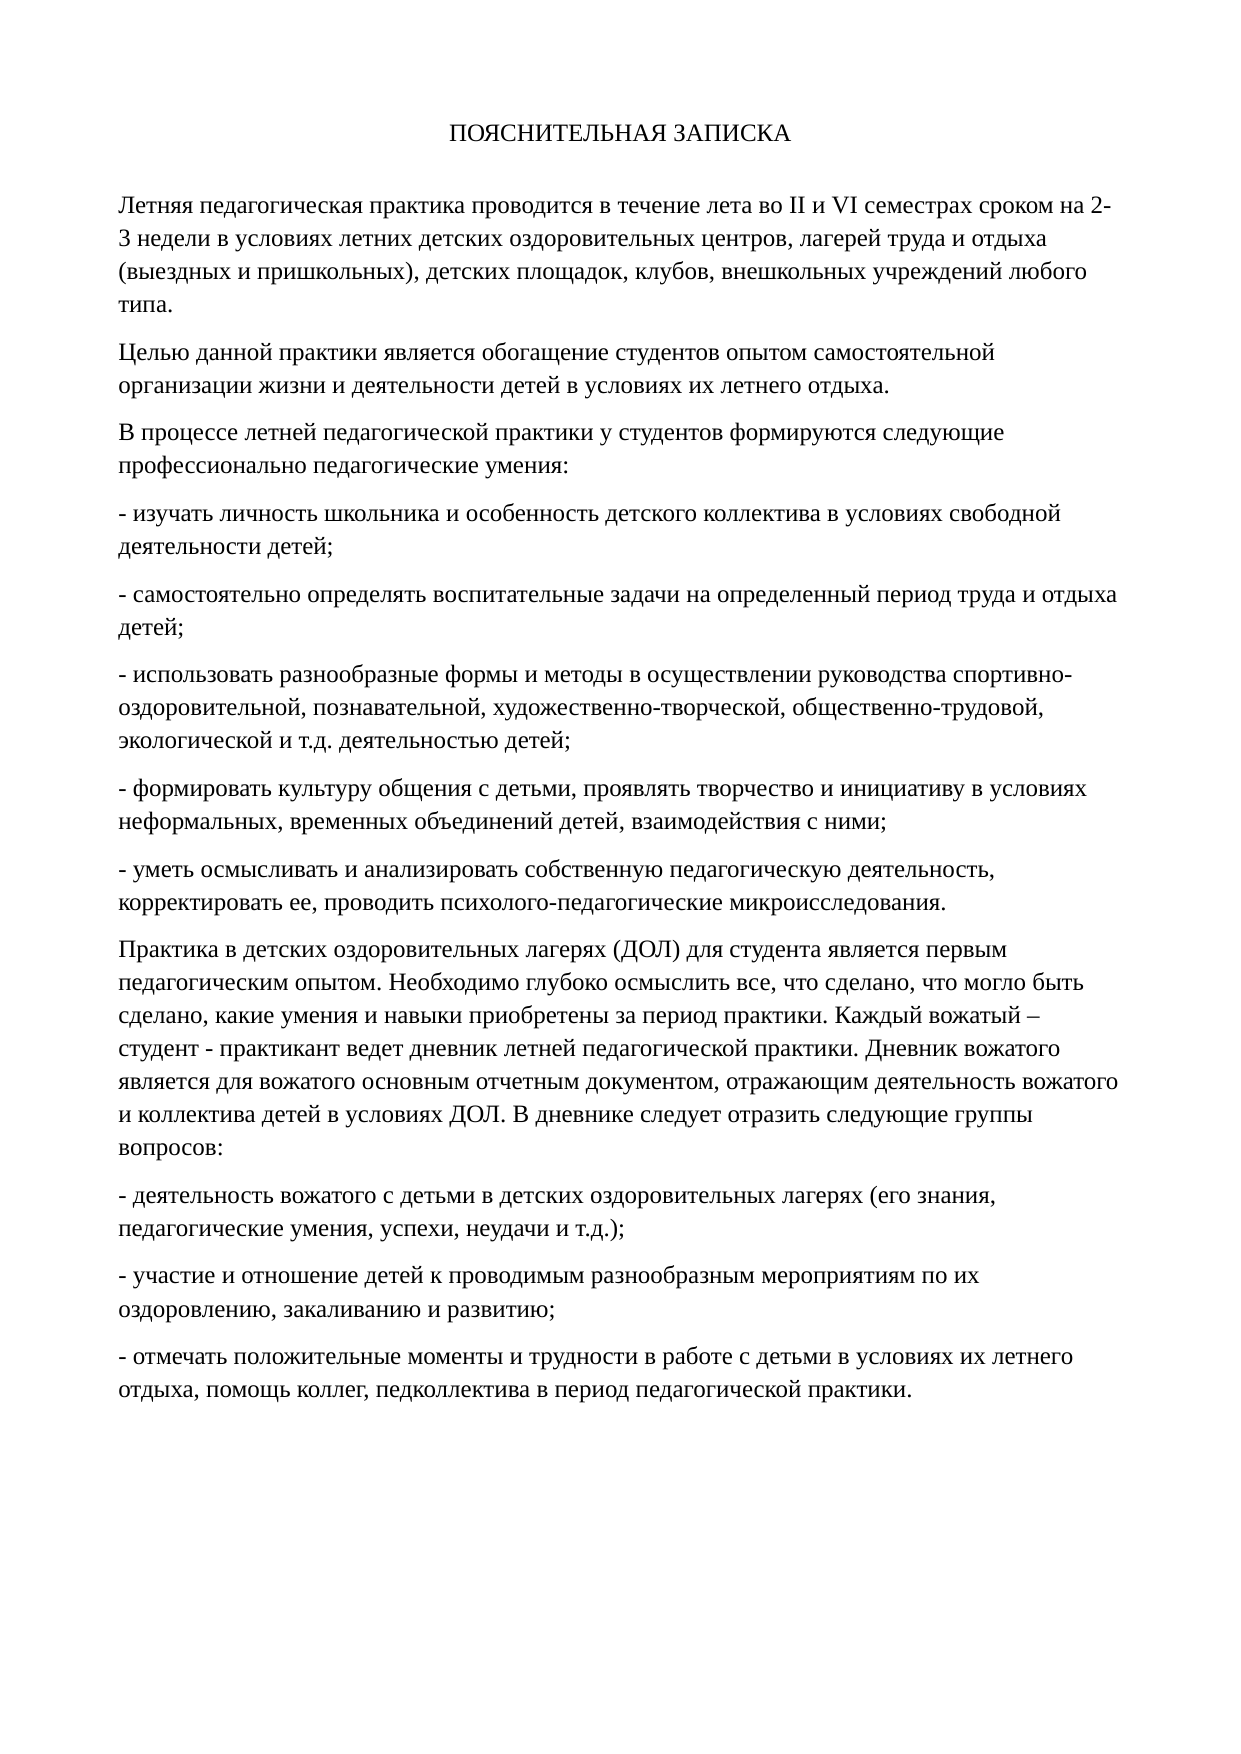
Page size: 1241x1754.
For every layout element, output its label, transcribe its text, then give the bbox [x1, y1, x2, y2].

text Летняя педагогическая практика проводится в течение лета во II и VI семестрах сроком на 2-3 недели в условиях летних детских оздоровительных центров, лагерей труда и отдыха (выездных и пришкольных), детских площадок, клубов, внешкольных учреждений любого типа. [118, 190, 1122, 318]
text - уметь осмысливать и анализировать собственную педагогическую деятельность, корректировать ее, проводить психолого-педагогические микроисследования. [118, 854, 1122, 915]
text Целью данной практики является обогащение студентов опытом самостоятельной организации жизни и деятельности детей в условиях их летнего отдыха. [118, 337, 1122, 399]
text В процессе летней педагогической практики у студентов формируются следующие профессионально педагогические умения: [118, 417, 1122, 479]
text - самостоятельно определять воспитательные задачи на определенный период труда и отдыха детей; [118, 579, 1122, 641]
text - использовать разнообразные формы и методы в осуществлении руководства спортивно-оздоровительной, познавательной, художественно-творческой, общественно-трудовой, экологической и т.д. деятельностью детей; [118, 659, 1122, 754]
text - изучать личность школьника и особенность детского коллектива в условиях свободной деятельности детей; [118, 498, 1122, 560]
text - участие и отношение детей к проводимым разнообразным мероприятиям по их оздоровлению, закаливанию и развитию; [118, 1261, 1122, 1322]
text ПОЯСНИТЕЛЬНАЯ ЗАПИСКА [118, 118, 1122, 147]
text Практика в детских оздоровительных лагерях (ДОЛ) для студента является первым педагогическим опытом. Необходимо глубоко осмыслить все, что сделано, что могло быть сделано, какие умения и навыки приобретены за период практики. Каждый вожатый – студент - практикант ведет дневник летней педагогической практики. Дневник вожатого является для вожатого основным отчетным документом, отражающим деятельность вожатого и коллектива детей в условиях ДОЛ. В дневнике следует отразить следующие группы вопросов: [118, 934, 1122, 1161]
text - деятельность вожатого с детьми в детских оздоровительных лагерях (его знания, педагогические умения, успехи, неудачи и т.д.); [118, 1180, 1122, 1242]
text - отмечать положительные моменты и трудности в работе с детьми в условиях их летнего отдыха, помощь коллег, педколлектива в период педагогической практики. [118, 1341, 1122, 1403]
text - формировать культуру общения с детьми, проявлять творчество и инициативу в условиях неформальных, временных объединений детей, взаимодействия с ними; [118, 773, 1122, 835]
